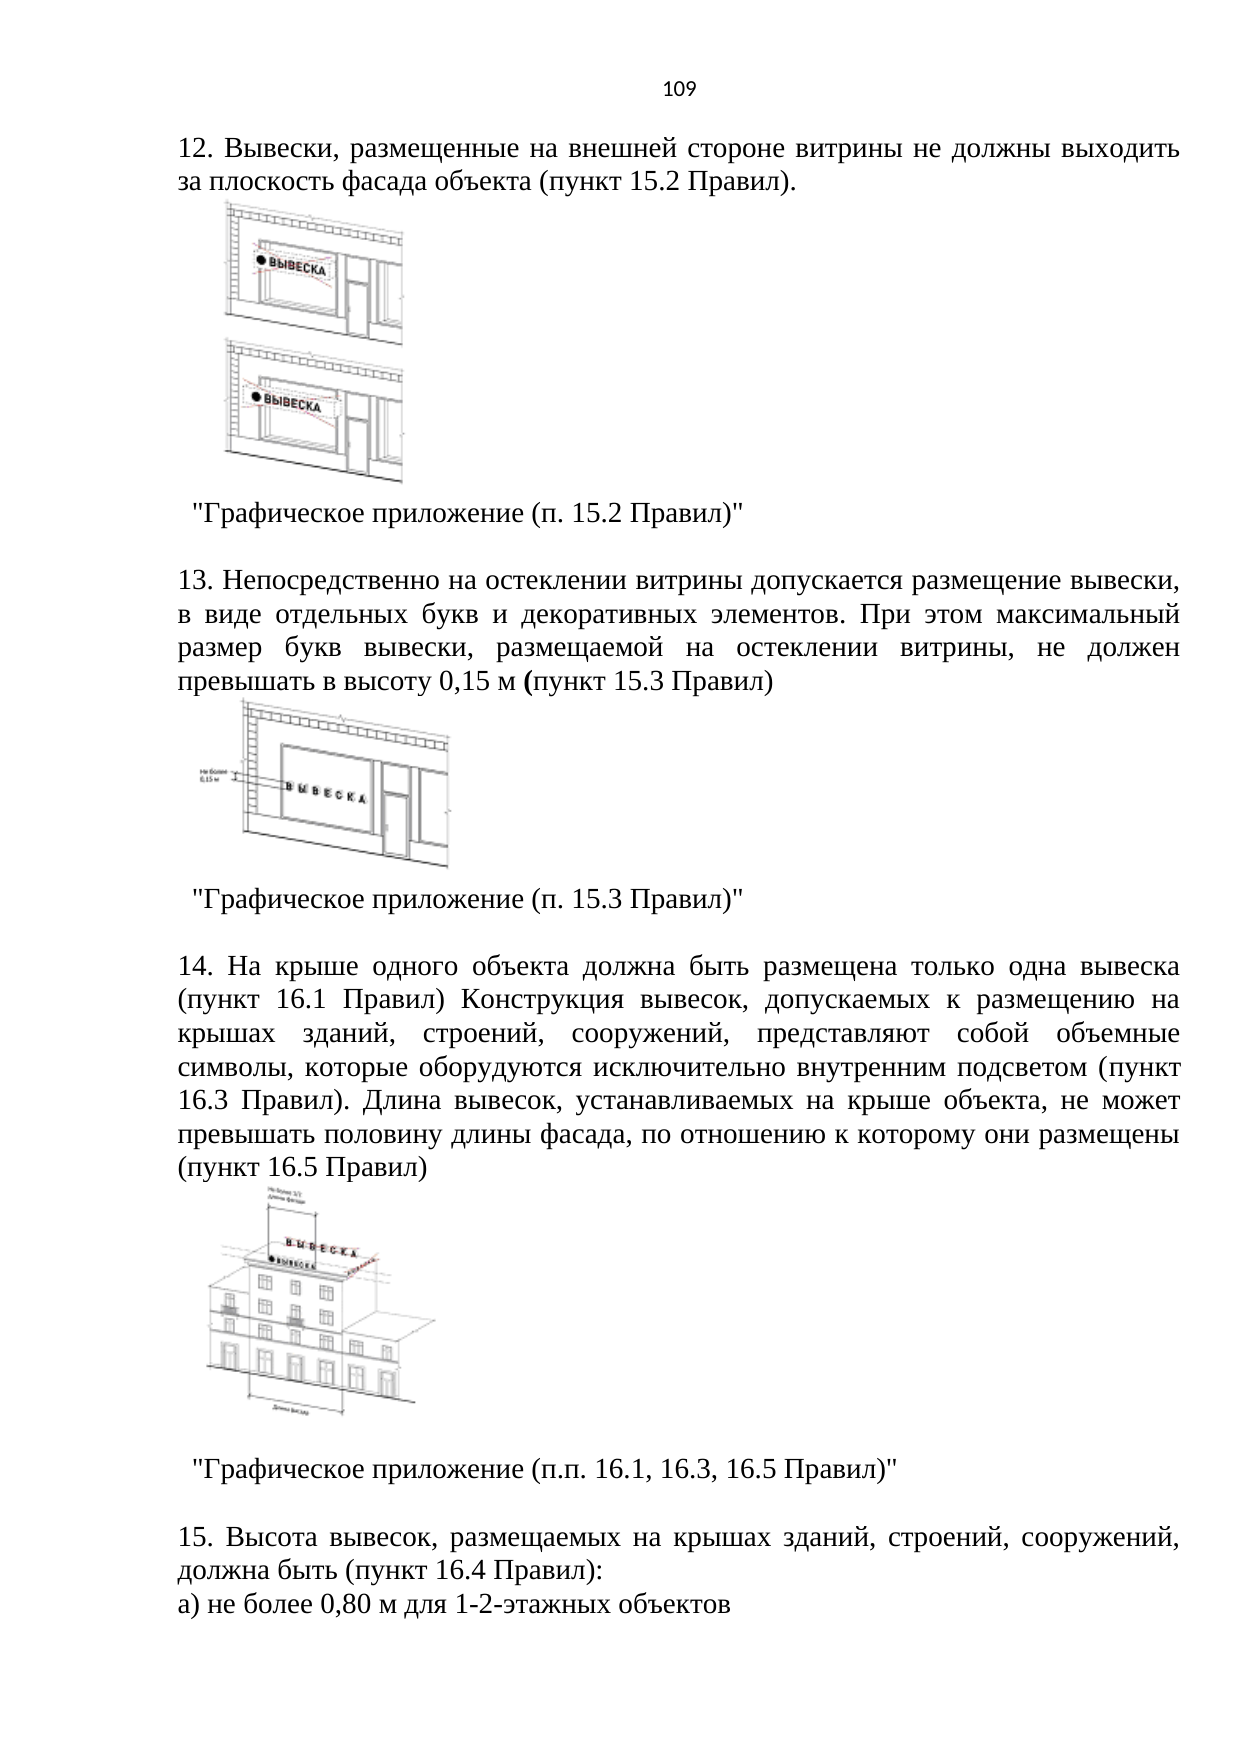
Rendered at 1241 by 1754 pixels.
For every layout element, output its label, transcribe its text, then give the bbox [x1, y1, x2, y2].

text 12. Вывески, размещенные на внешней стороне витрины не должны выходить за плоскость фасада объекта (пункт 15.2 Правил). [177, 130, 1181, 197]
text а) не более 0,80 м для 1-2-этажных объектов [177, 1586, 1181, 1619]
picture [191, 696, 486, 881]
text 15. Высота вывесок, размещаемых на крышах зданий, строений, сооружений, должна быть (пункт 16.4 Правил): [177, 1519, 1181, 1586]
text "Графическое приложение (п. 15.2 Правил)" [192, 495, 1181, 529]
text "Графическое приложение (п. 15.3 Правил)" [192, 881, 1181, 914]
text "Графическое приложение (п.п. 16.1, 16.3, 16.5 Правил)" [192, 1452, 1181, 1485]
text 13. Непосредственно на остеклении витрины допускается размещение вывески, в виде отдельных букв и декоративных элементов. При этом максимальный размер букв вывески, размещаемой на остеклении витрины, не должен превышать в высоту 0,15 м (пункт 15.3 Правил) [177, 562, 1181, 697]
picture [191, 197, 461, 496]
picture [191, 1182, 461, 1452]
text 14. На крыше одного объекта должна быть размещена только одна вывеска (пункт 16.1 Правил) Конструкция вывесок, допускаемых к размещению на крышах зданий, строений, сооружений, представляют собой объемные символы, которые оборудуются исключительно внутренним подсветом (пункт 16.3 Правил). Длина вывесок, устанавливаемых на крыше объекта, не может превышать половину длины фасада, по отношению к которому они размещены (пункт 16.5 Правил) [177, 948, 1181, 1183]
